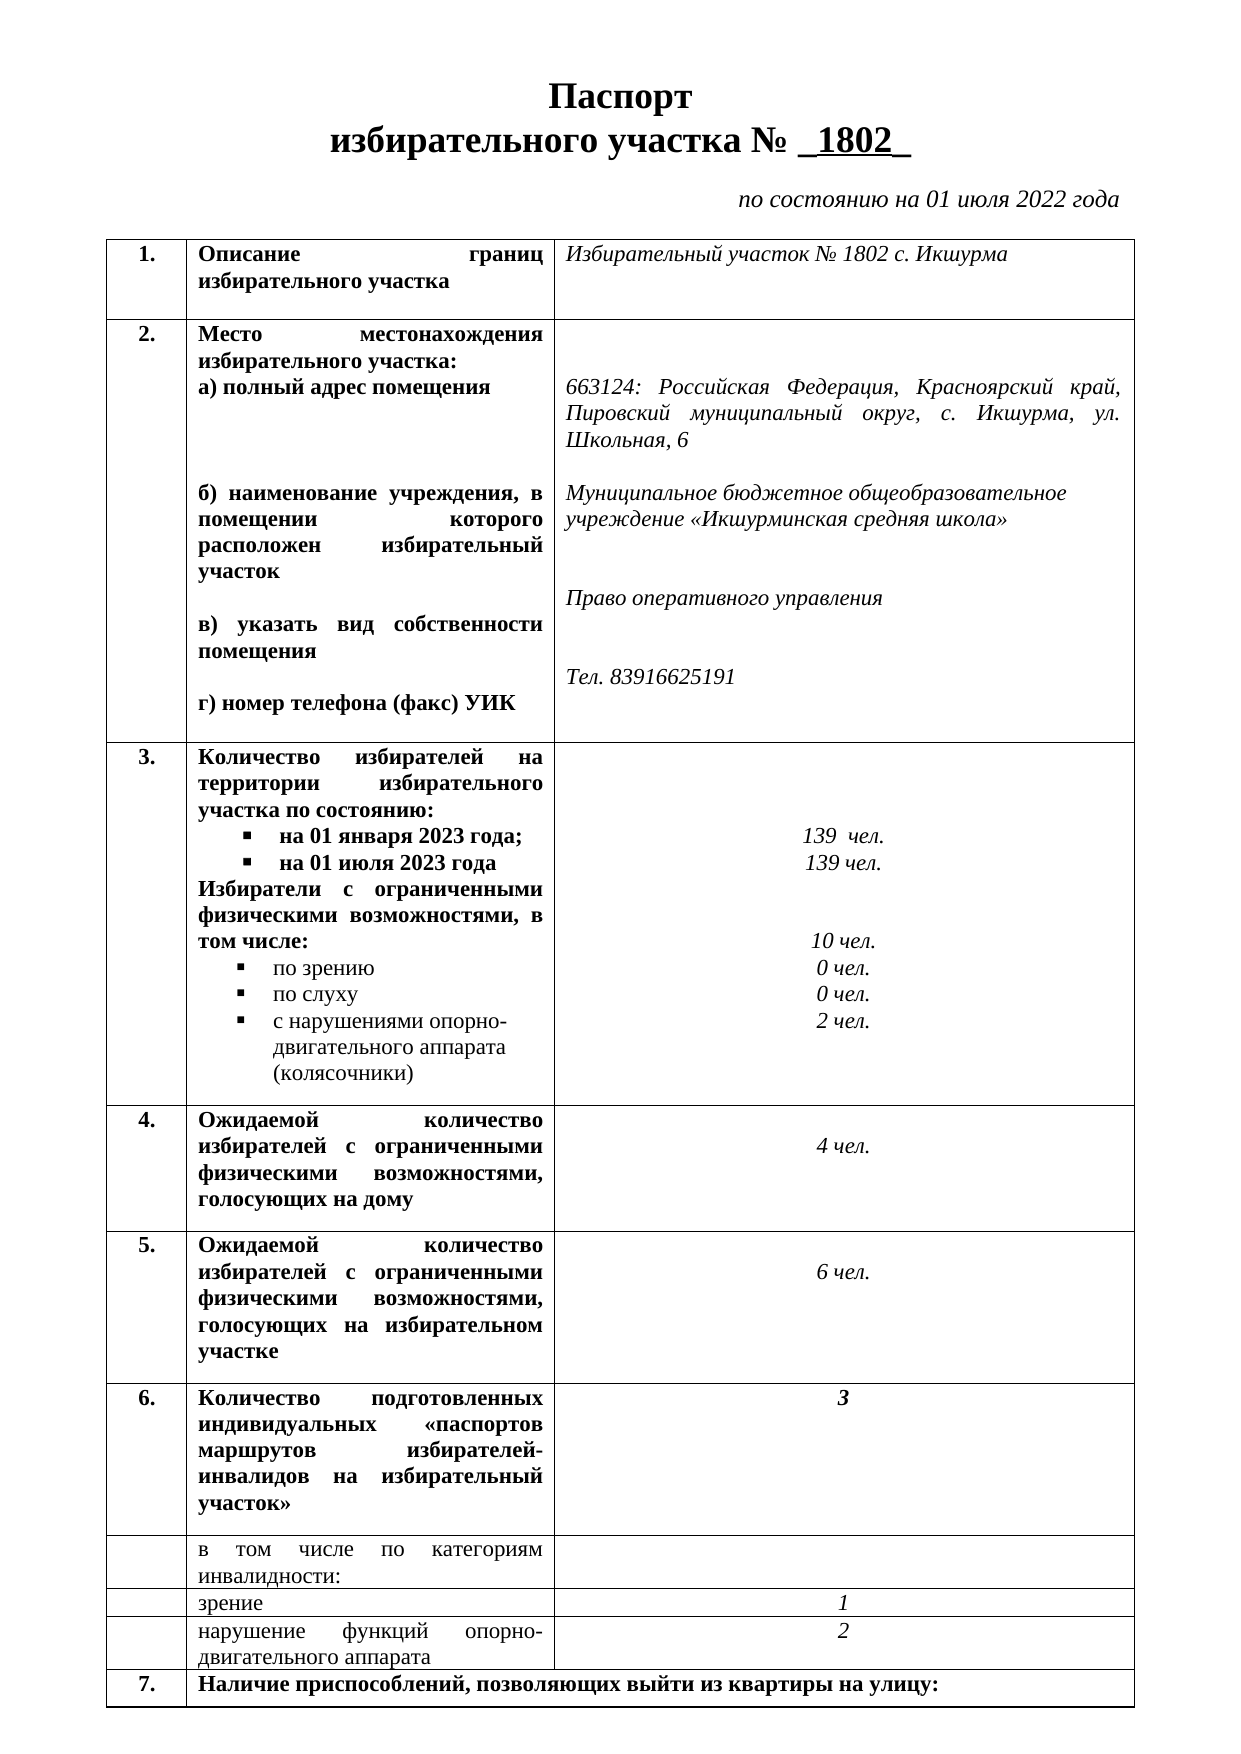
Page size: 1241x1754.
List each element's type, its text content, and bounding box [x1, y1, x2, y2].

table_cell Место местонахождения избирательного участка: а) полный адрес помещения б) наименование учреждения, в помещении которого расположен избирательный участок в) указать вид собственности помещения г) номер телефона (факс) УИК [187, 320, 554, 742]
table_cell в том числе по категориям инвалидности: [187, 1536, 554, 1588]
table_cell 1 [555, 1589, 1134, 1616]
table_cell нарушение функций опорно-двигательного аппарата [187, 1617, 554, 1669]
subtitle Паспорт [118, 74, 1122, 117]
text по состоянию на 01 июля 2022 года [118, 184, 1122, 213]
table_cell Наличие приспособлений, позволяющих выйти из квартиры на улицу: [187, 1670, 1134, 1706]
table_cell 663124: Российская Федерация, Красноярский край, Пировский муниципальный округ, с. Икшурма, ул. Школьная, 6 Муниципальное бюджетное общеобразовательное учреждение «Икшурминская средняя школа» Право оперативного управления Тел. 83916625191 [555, 320, 1134, 742]
table_cell [107, 1536, 186, 1588]
table_cell 139 чел. 139 чел. 10 чел. 0 чел. 0 чел. 2 чел. [555, 743, 1134, 1105]
table_cell Количество подготовленных индивидуальных «паспортов маршрутов избирателей-инвалидов на избирательный участок» [187, 1384, 554, 1534]
table_cell [555, 1536, 1134, 1588]
text избирательного участка № _1802_ [118, 117, 1122, 160]
table_cell [107, 1589, 186, 1616]
table_header 1. [107, 240, 186, 319]
table_cell 3 [555, 1384, 1134, 1534]
table_cell Ожидаемой количество избирателей с ограниченными физическими возможностями, голосующих на избирательном участке [187, 1232, 554, 1382]
table_header Описание границ избирательного участка [187, 240, 554, 319]
table_cell 6. [107, 1384, 186, 1534]
table_cell 2 [555, 1617, 1134, 1669]
table_cell 5. [107, 1232, 186, 1382]
table_cell 7. [107, 1670, 186, 1706]
table_cell Количество избирателей на территории избирательного участка по состоянию: на 01 января 2023 года; на 01 июля 2023 года Избиратели с ограниченными физическими возможностями, в том числе: по зрению по слуху с нарушениями опорно-двигательного аппарата (колясочники) [187, 743, 554, 1105]
table_cell 4. [107, 1106, 186, 1231]
table_header Избирательный участок № 1802 с. Икшурма [555, 240, 1134, 319]
table_cell Ожидаемой количество избирателей с ограниченными физическими возможностями, голосующих на дому [187, 1106, 554, 1231]
table_cell [107, 1617, 186, 1669]
table_cell 6 чел. [555, 1232, 1134, 1382]
table_cell 2. [107, 320, 186, 742]
table_cell 4 чел. [555, 1106, 1134, 1231]
table_cell 3. [107, 743, 186, 1105]
table_cell зрение [187, 1589, 554, 1616]
